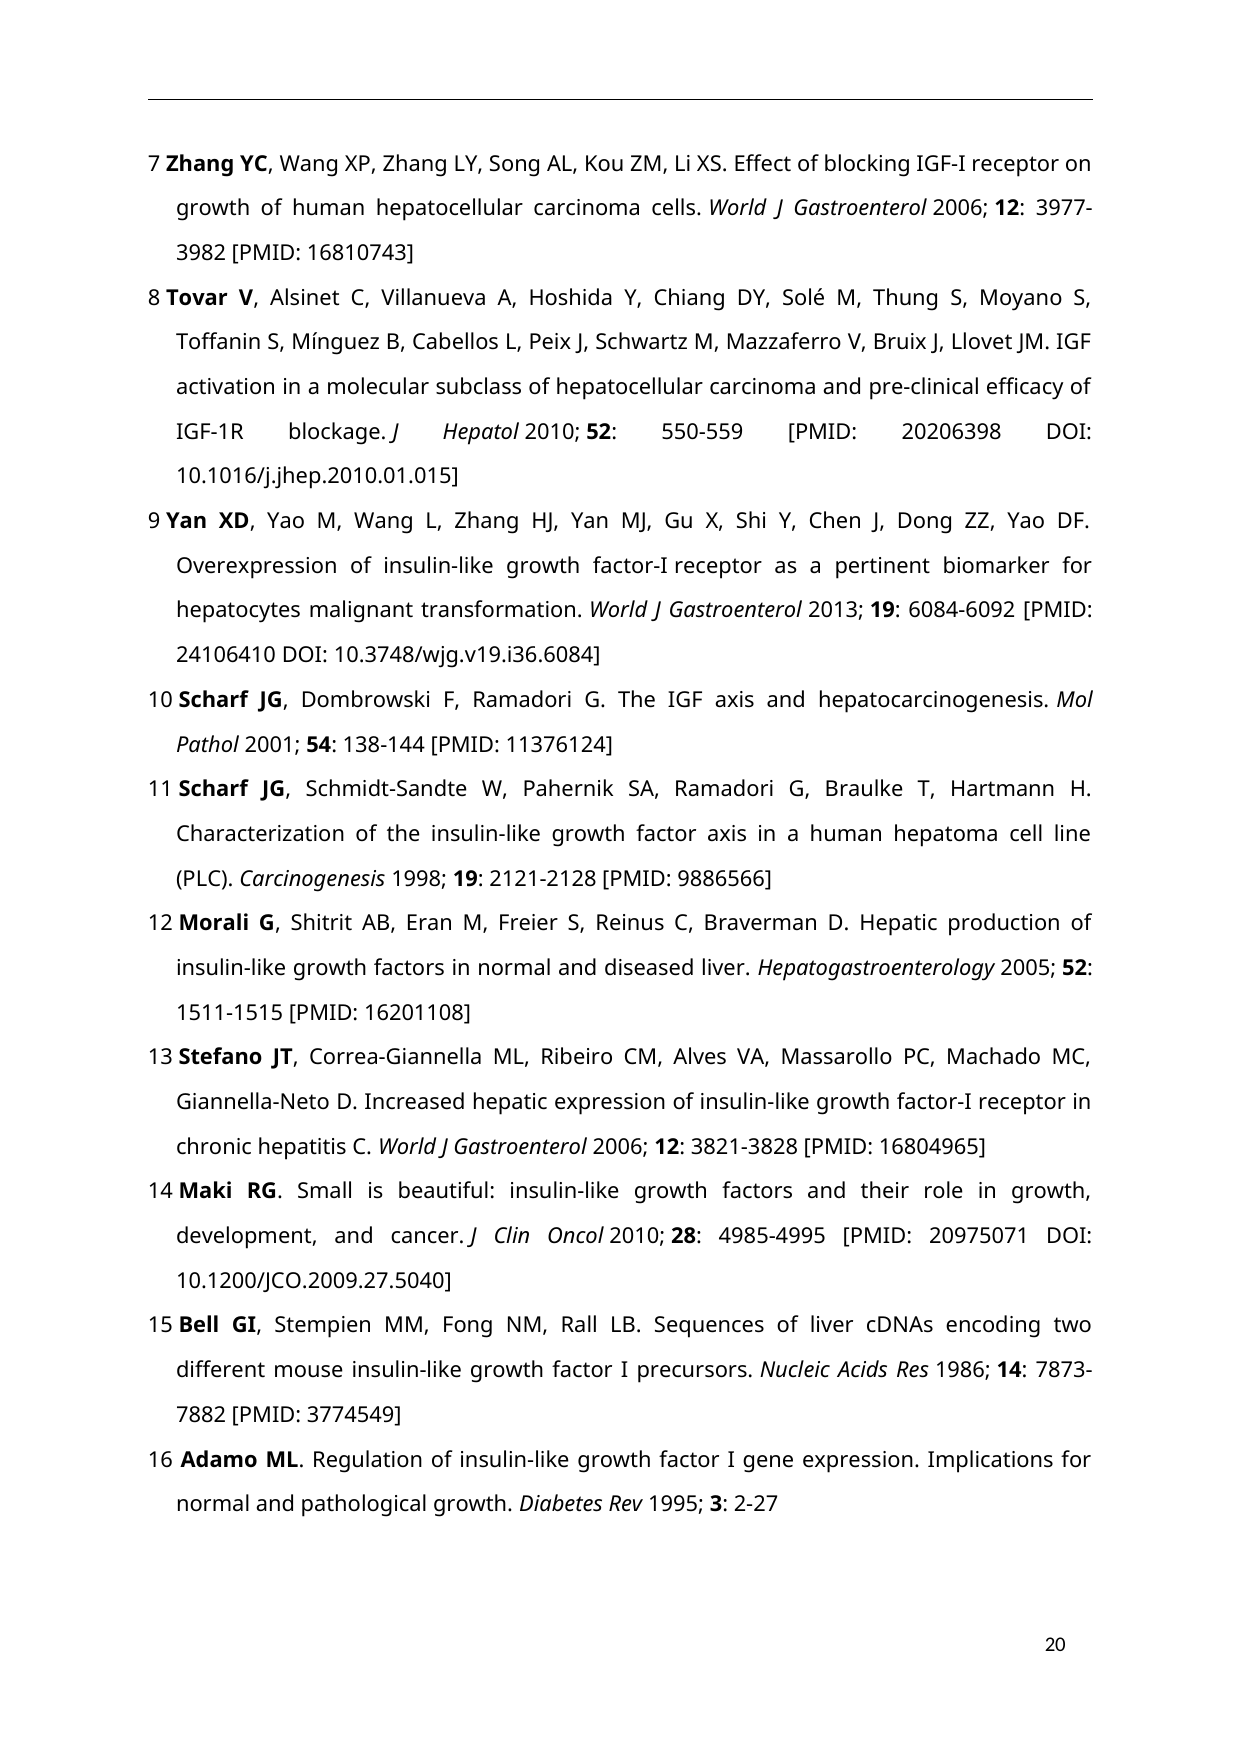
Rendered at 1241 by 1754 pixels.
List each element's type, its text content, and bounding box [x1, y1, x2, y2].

text 11 Scharf JG, Schmidt-Sandte W, Pahernik SA, Ramadori G, Braulke T, Hartmann H. Characterization of the insulin-like growth factor axis in a human hepatoma cell line (PLC). Carcinogenesis 1998; 19: 2121-2128 [PMID: 9886566] [148, 773, 1093, 892]
text 7 Zhang YC, Wang XP, Zhang LY, Song AL, Kou ZM, Li XS. Effect of blocking IGF-I receptor on growth of human hepatocellular carcinoma cells. World J Gastroenterol 2006; 12: 3977-3982 [PMID: 16810743] [148, 148, 1093, 267]
text 16 Adamo ML. Regulation of insulin-like growth factor I gene expression. Implications for normal and pathological growth. Diabetes Rev 1995; 3: 2-27 [148, 1443, 1093, 1518]
text 8 Tovar V, Alsinet C, Villanueva A, Hoshida Y, Chiang DY, Solé M, Thung S, Moyano S, Toffanin S, Mínguez B, Cabellos L, Peix J, Schwartz M, Mazzaferro V, Bruix J, Llovet JM. IGF activation in a molecular subclass of hepatocellular carcinoma and pre-clinical efficacy of IGF-1R blockage. J Hepatol 2010; 52: 550-559 [PMID: 20206398 DOI: 10.1016/j.jhep.2010.01.015] [148, 282, 1093, 490]
text 12 Morali G, Shitrit AB, Eran M, Freier S, Reinus C, Braverman D. Hepatic production of insulin-like growth factors in normal and diseased liver. Hepatogastroenterology 2005; 52: 1511-1515 [PMID: 16201108] [148, 907, 1093, 1026]
text 15 Bell GI, Stempien MM, Fong NM, Rall LB. Sequences of liver cDNAs encoding two different mouse insulin-like growth factor I precursors. Nucleic Acids Res 1986; 14: 7873-7882 [PMID: 3774549] [148, 1309, 1093, 1429]
text 14 Maki RG. Small is beautiful: insulin-like growth factors and their role in growth, development, and cancer. J Clin Oncol 2010; 28: 4985-4995 [PMID: 20975071 DOI: 10.1200/JCO.2009.27.5040] [148, 1175, 1093, 1294]
text 9 Yan XD, Yao M, Wang L, Zhang HJ, Yan MJ, Gu X, Shi Y, Chen J, Dong ZZ, Yao DF. Overexpression of insulin-like growth factor-I receptor as a pertinent biomarker for hepatocytes malignant transformation. World J Gastroenterol 2013; 19: 6084-6092 [PMID: 24106410 DOI: 10.3748/wjg.v19.i36.6084] [148, 505, 1093, 669]
text 10 Scharf JG, Dombrowski F, Ramadori G. The IGF axis and hepatocarcinogenesis. Mol Pathol 2001; 54: 138-144 [PMID: 11376124] [148, 684, 1093, 758]
text 13 Stefano JT, Correa-Giannella ML, Ribeiro CM, Alves VA, Massarollo PC, Machado MC, Giannella-Neto D. Increased hepatic expression of insulin-like growth factor-I receptor in chronic hepatitis C. World J Gastroenterol 2006; 12: 3821-3828 [PMID: 16804965] [148, 1041, 1093, 1161]
